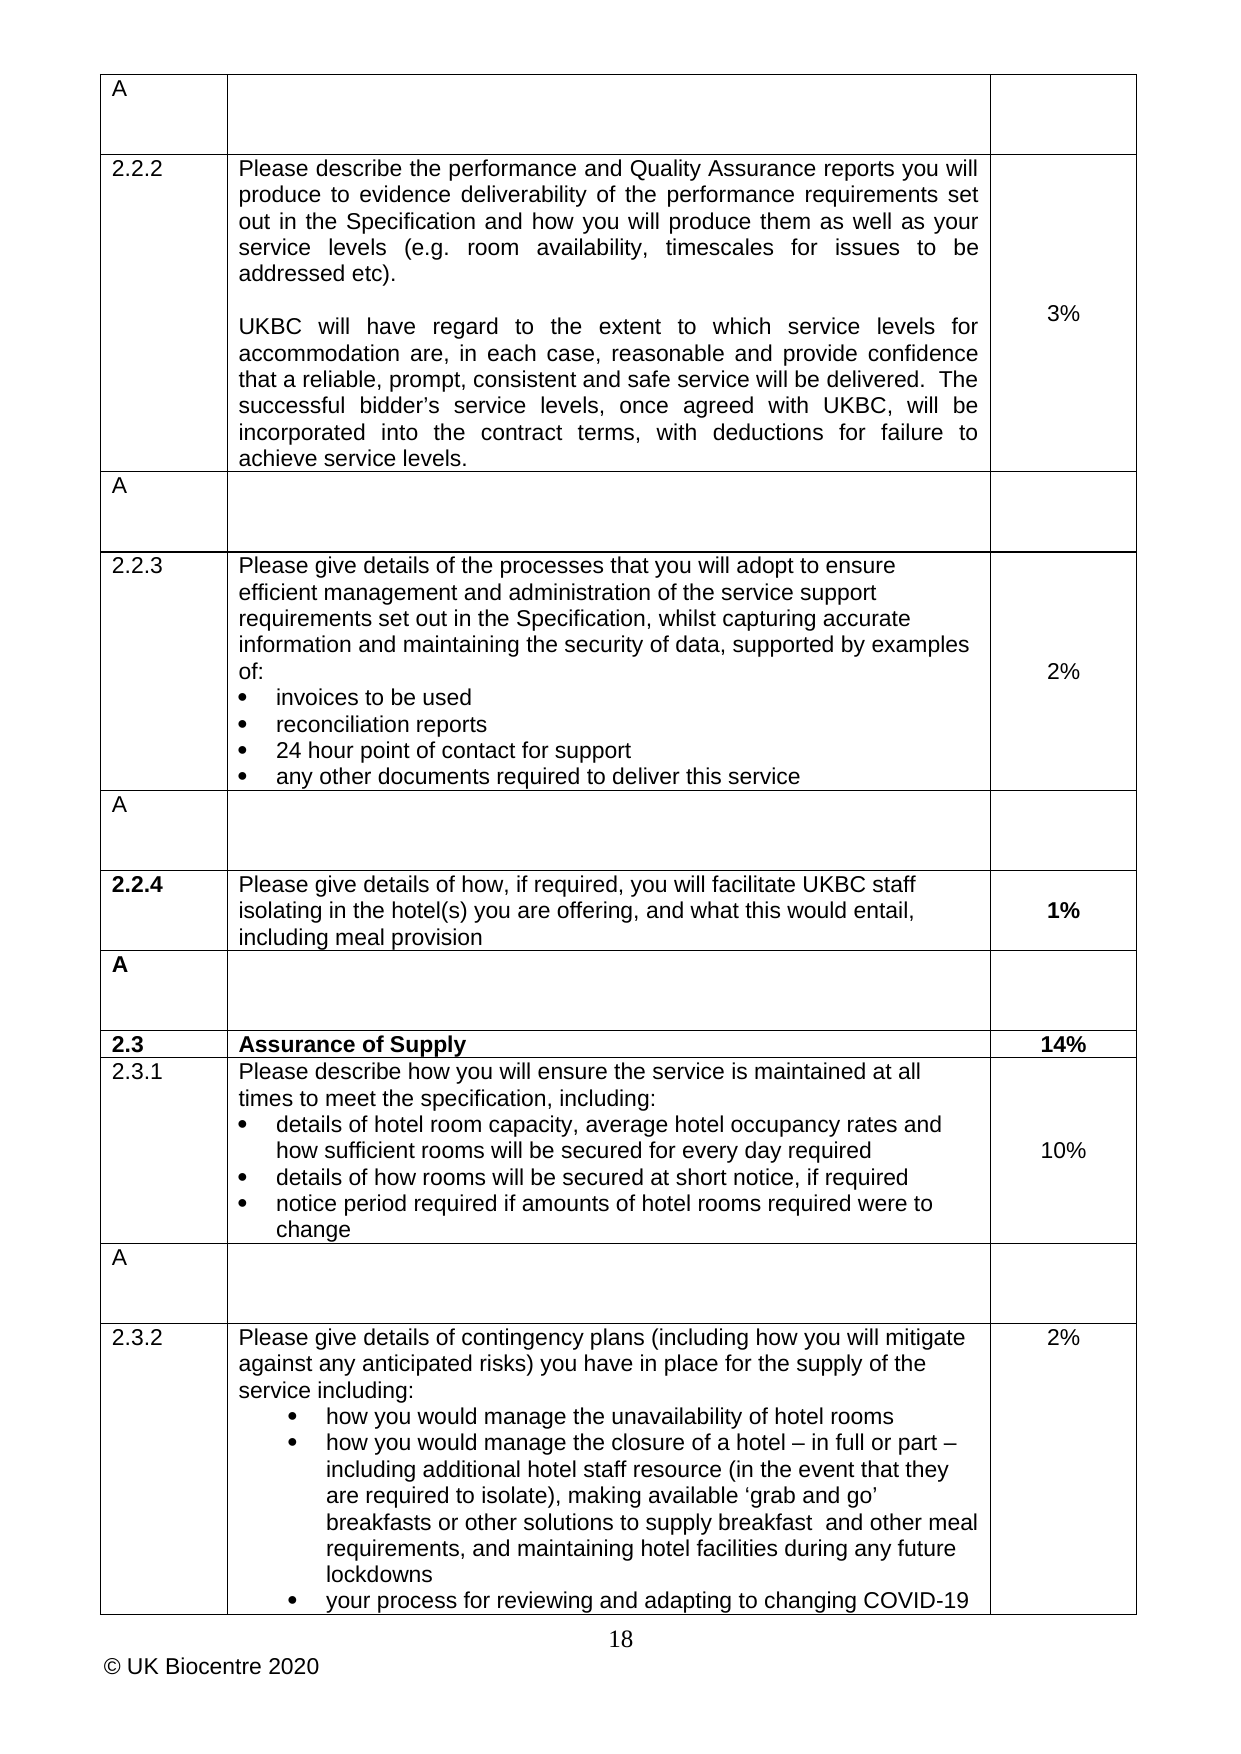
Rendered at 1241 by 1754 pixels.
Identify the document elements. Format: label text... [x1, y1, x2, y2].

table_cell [228, 1324, 990, 1614]
table_cell A [101, 1244, 227, 1323]
table_cell [228, 75, 990, 154]
table_cell A [101, 791, 227, 870]
table_cell [228, 791, 990, 870]
table_cell 2% [991, 553, 1136, 789]
table_cell 10% [991, 1058, 1136, 1243]
table_cell [228, 951, 990, 1030]
table_cell Please describe the performance and Quality Assurance reports you will produce to evidence deliverability of the performance requirements set out in the Specification and how you will produce them as well as your service levels (e.g. room availability, timescales for issues to be addressed etc). UKBC will have regard to the extent to which service levels for accommodation are, in each case, reasonable and provide confidence that a reliable, prompt, consistent and safe service will be delivered. The successful bidder’s service levels, once agreed with UKBC, will be incorporated into the contract terms, with deductions for failure to achieve service levels. [228, 155, 990, 471]
table_cell 2.3.1 [101, 1058, 227, 1243]
table_cell A [101, 472, 227, 551]
table_cell 2.2.3 [101, 553, 227, 789]
table_cell [991, 75, 1136, 154]
table_cell [991, 1244, 1136, 1323]
table_cell A [101, 951, 227, 1030]
table_cell 2.2.2 [101, 155, 227, 471]
table_cell 2.3.2 [101, 1324, 227, 1614]
table_cell [228, 472, 990, 551]
table_cell 1% [991, 871, 1136, 950]
table_cell [991, 472, 1136, 551]
table_cell [991, 791, 1136, 870]
table_cell Please give details of the processes that you will adopt to ensure efficient management and administration of the service support requirements set out in the Specification, whilst capturing accurate information and maintaining the security of data, supported by examples of: invoices to be used reconciliation reports 24 hour point of contact for support any other documents required to deliver this service [228, 553, 990, 789]
table_cell Please give details of how, if required, you will facilitate UKBC staff isolating in the hotel(s) you are offering, and what this would entail, including meal provision [228, 871, 990, 950]
table_cell 14% [991, 1031, 1136, 1057]
table_cell Assurance of Supply [228, 1031, 990, 1057]
table_cell Please describe how you will ensure the service is maintained at all times to meet the specification, including: details of hotel room capacity, average hotel occupancy rates and how sufficient rooms will be secured for every day required details of how rooms will be secured at short notice, if required notice period required if amounts of hotel rooms required were to change [228, 1058, 990, 1243]
table_cell 2% [991, 1324, 1136, 1614]
table_cell 2.2.4 [101, 871, 227, 950]
table_cell A [101, 75, 227, 154]
table_cell [228, 1244, 990, 1323]
table_cell 2.3 [101, 1031, 227, 1057]
table_cell 3% [991, 155, 1136, 471]
table_cell [991, 951, 1136, 1030]
